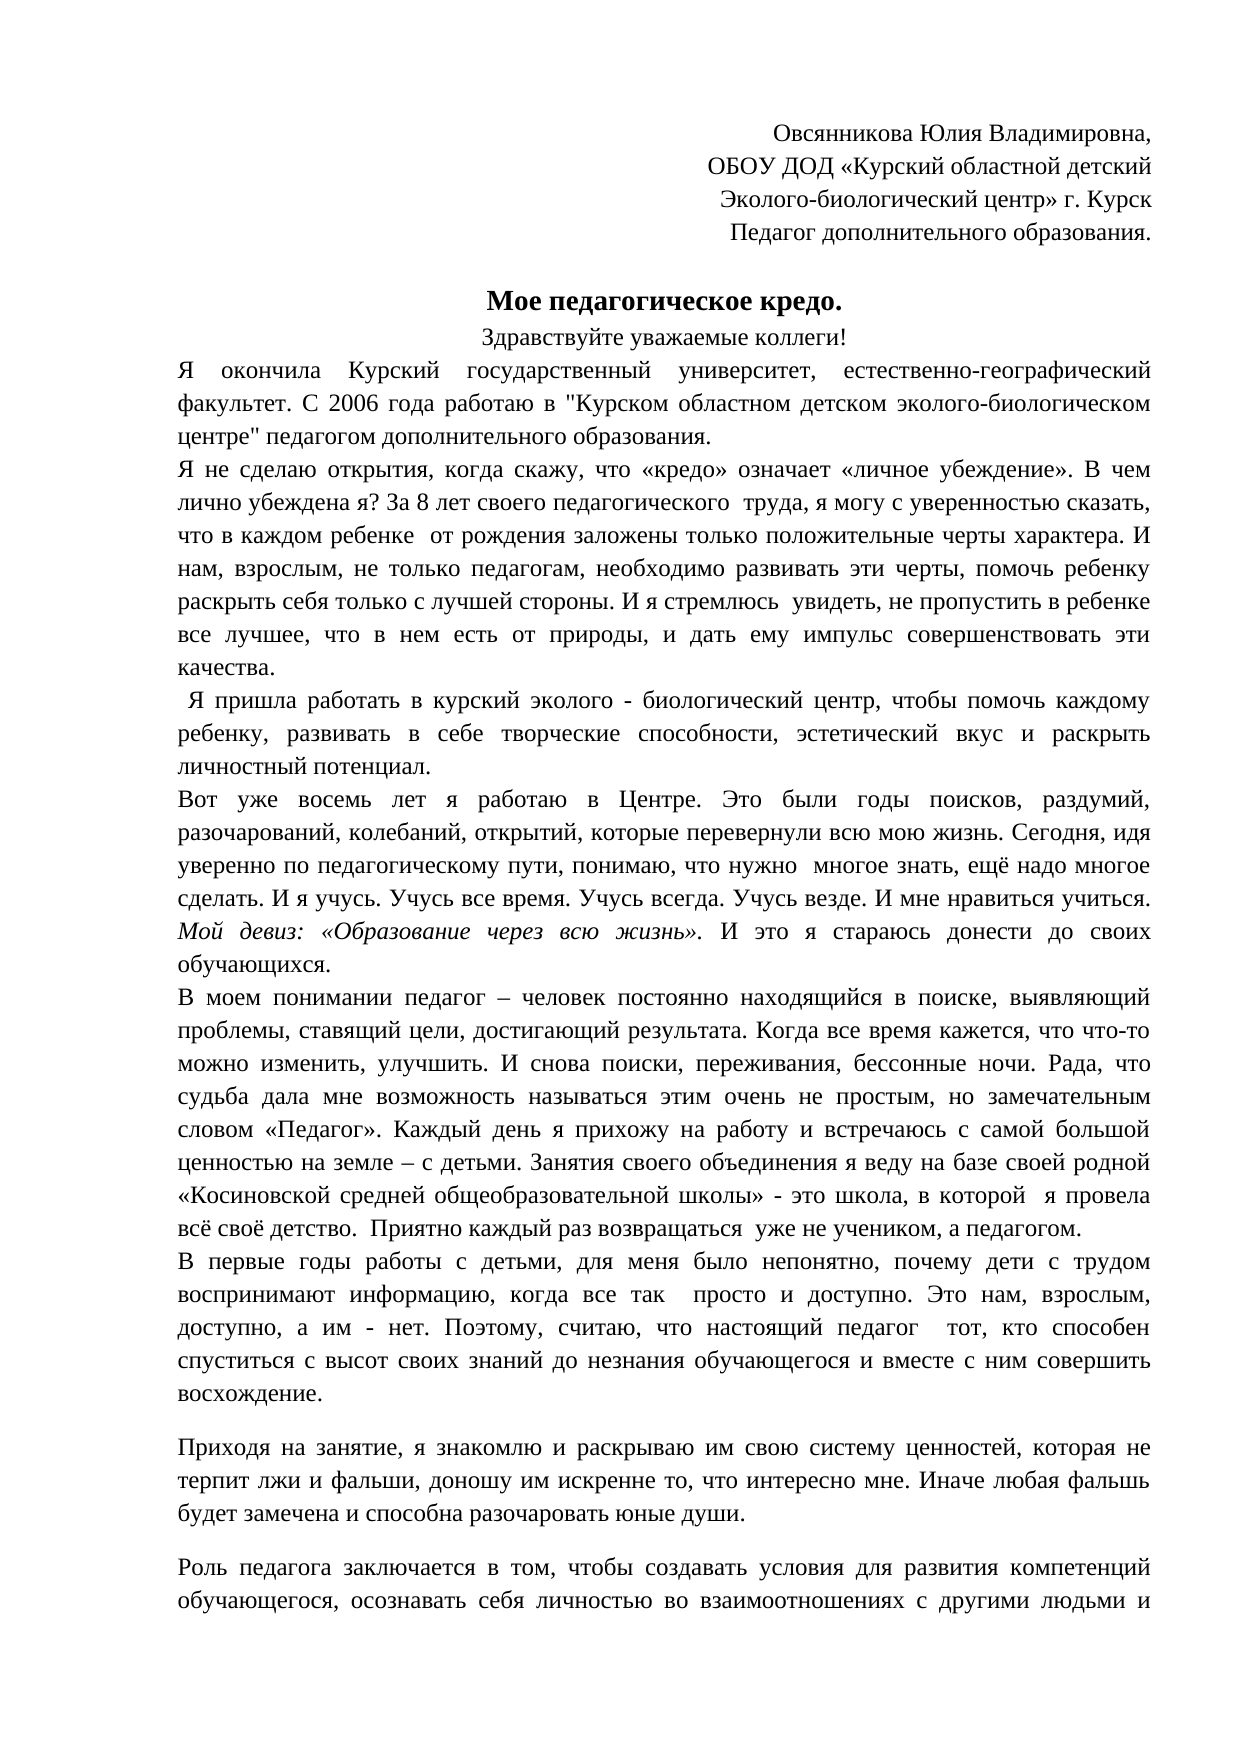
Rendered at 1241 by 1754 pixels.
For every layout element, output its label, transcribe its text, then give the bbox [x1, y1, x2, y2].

text Приходя на занятие, я знакомлю и раскрываю им свою систему ценностей, которая не терпит лжи и фальши, доношу им искренне то, что интересно мне. Иначе любая фальшь будет замечена и способна разочаровать юные души. [177, 1432, 1152, 1527]
text Мое педагогическое кредо. [177, 283, 1152, 317]
text В моем понимании педагог – человек постоянно находящийся в поиске, выявляющий проблемы, ставящий цели, достигающий результата. Когда все время кажется, что что-то можно изменить, улучшить. И снова поиски, переживания, бессонные ночи. Рада, что судьба дала мне возможность называться этим очень не простым, но замечательным словом «Педагог». Каждый день я прихожу на работу и встречаюсь с самой большой ценностью на земле – с детьми. Занятия своего объединения я веду на базе своей родной «Косиновской средней общеобразовательной школы» - это школа, в которой я провела всё своё детство. Приятно каждый раз возвращаться уже не учеником, а педагогом. [177, 982, 1152, 1242]
text Я пришла работать в курский эколого - биологический центр, чтобы помочь каждому ребенку, развивать в себе творческие способности, эстетический вкус и раскрыть личностный потенциал. [177, 685, 1152, 780]
text Педагог дополнительного образования. [177, 217, 1152, 246]
text Я не сделаю открытия, когда скажу, что «кредо» означает «личное убеждение». В чем лично убеждена я? За 8 лет своего педагогического труда, я могу с уверенностью сказать, что в каждом ребенке от рождения заложены только положительные черты характера. И нам, взрослым, не только педагогам, необходимо развивать эти черты, помочь ребенку раскрыть себя только с лучшей стороны. И я стремлюсь увидеть, не пропустить в ребенке все лучшее, что в нем есть от природы, и дать ему импульс совершенствовать эти качества. [177, 454, 1152, 681]
text Овсянникова Юлия Владимировна, [177, 118, 1152, 147]
text Я окончила Курский государственный университет, естественно-географический факультет. С 2006 года работаю в "Курском областном детском эколого-биологическом центре" педагогом дополнительного образования. [177, 355, 1152, 449]
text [177, 1552, 1152, 1614]
text Эколого-биологический центр» г. Курск [177, 184, 1152, 213]
text Вот уже восемь лет я работаю в Центре. Это были годы поисков, раздумий, разочарований, колебаний, открытий, которые перевернули всю мою жизнь. Сегодня, идя уверенно по педагогическому пути, понимаю, что нужно многое знать, ещё надо многое сделать. И я учусь. Учусь все время. Учусь всегда. Учусь везде. И мне нравиться учиться. Мой девиз: «Образование через всю жизнь». И это я стараюсь донести до своих обучающихся. [177, 784, 1152, 978]
text В первые годы работы с детьми, для меня было непонятно, почему дети с трудом воспринимают информацию, когда все так просто и доступно. Это нам, взрослым, доступно, а им - нет. Поэтому, считаю, что настоящий педагог тот, кто способен спуститься с высот своих знаний до незнания обучающегося и вместе с ним совершить восхождение. [177, 1246, 1152, 1407]
text Здравствуйте уважаемые коллеги! [177, 322, 1152, 351]
text ОБОУ ДОД «Курский областной детский [177, 151, 1152, 180]
